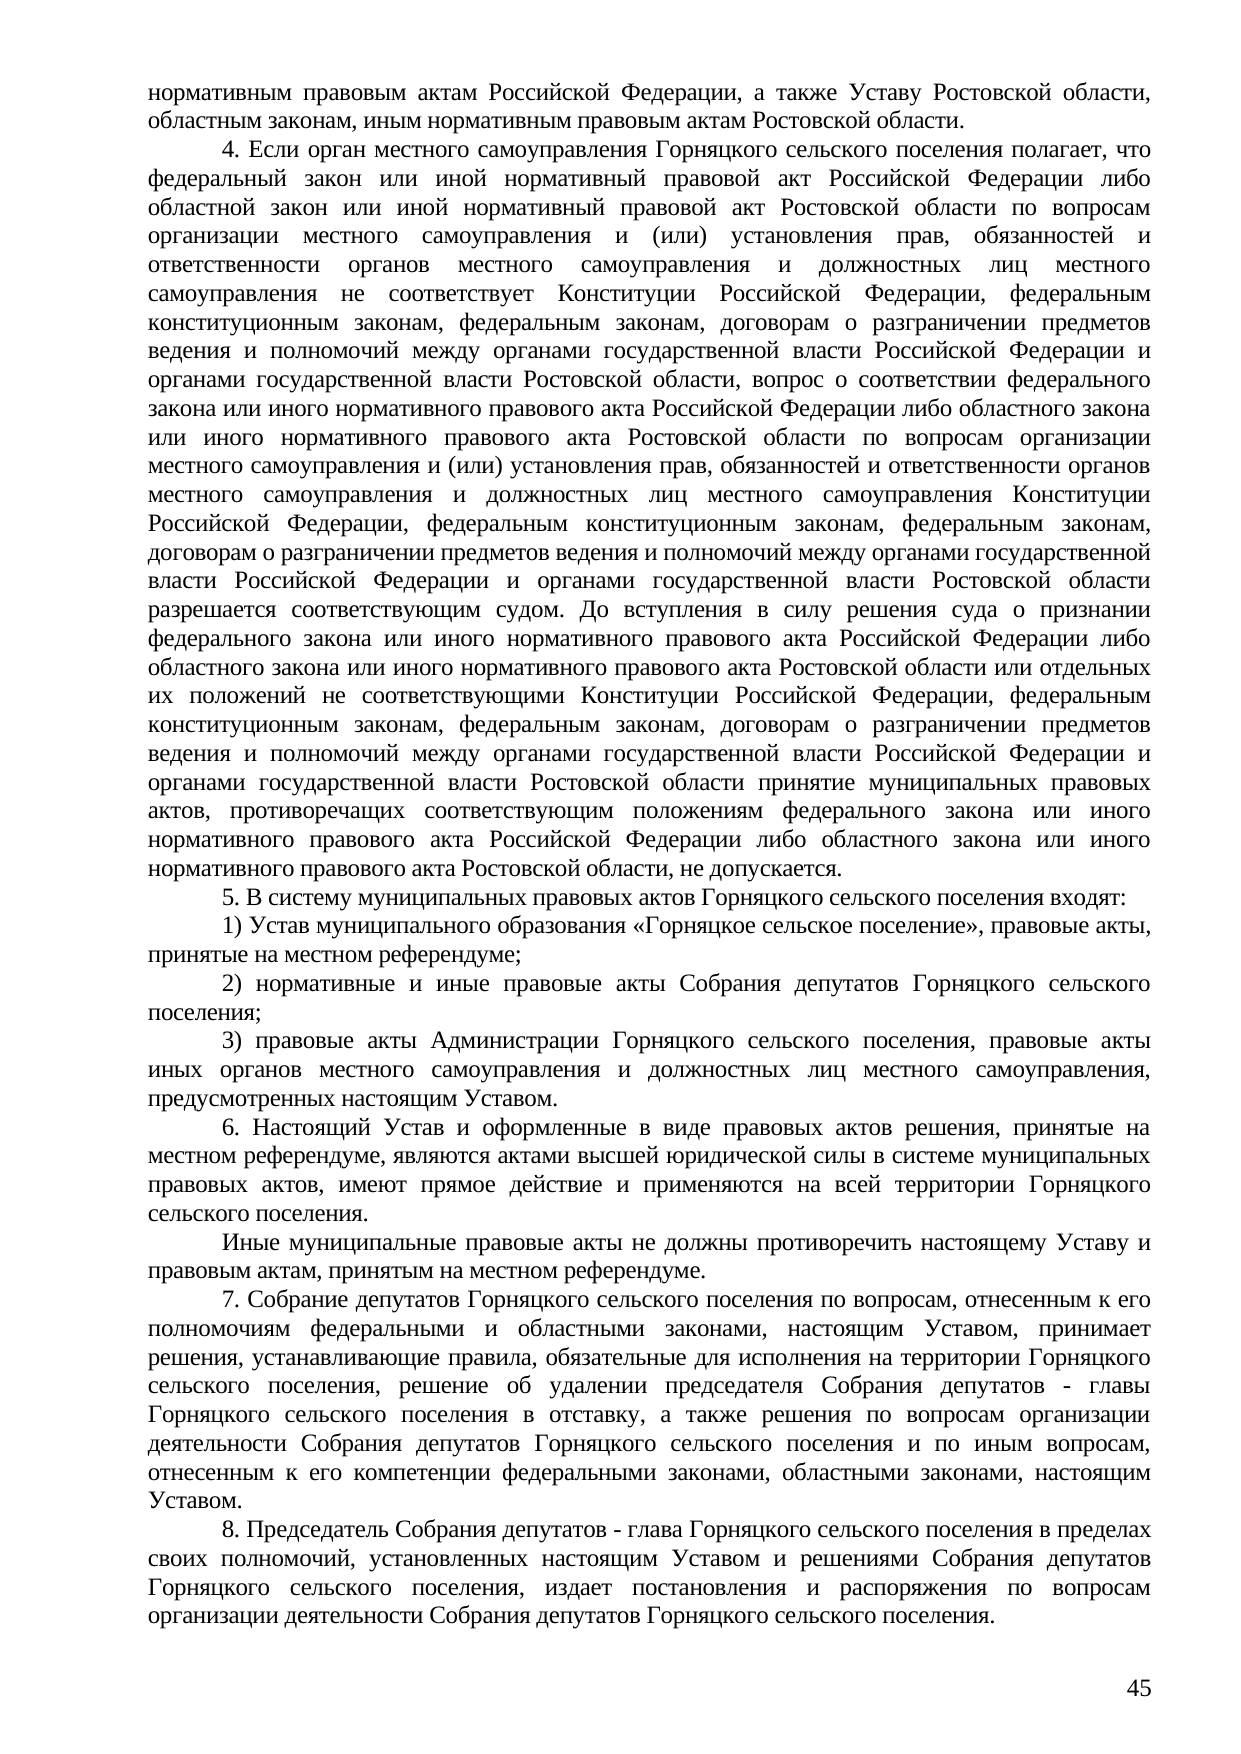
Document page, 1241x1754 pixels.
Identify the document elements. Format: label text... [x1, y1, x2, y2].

text 4. Если орган местного самоуправления Горняцкого сельского поселения полагает, что федеральный закон или иной нормативный правовой акт Российской Федерации либо областной закон или иной нормативный правовой акт Ростовской области по вопросам организации местного самоуправления и (или) установления прав, обязанностей и ответственности органов местного самоуправления и должностных лиц местного самоуправления не соответствует Конституции Российской Федерации, федеральным конституционным законам, федеральным законам, договорам о разграничении предметов ведения и полномочий между органами государственной власти Российской Федерации и органами государственной власти Ростовской области, вопрос о соответствии федерального закона или иного нормативного правового акта Российской Федерации либо областного закона или иного нормативного правового акта Ростовской области по вопросам организации местного самоуправления и (или) установления прав, обязанностей и ответственности органов местного самоуправления и должностных лиц местного самоуправления Конституции Российской Федерации, федеральным конституционным законам, федеральным законам, договорам о разграничении предметов ведения и полномочий между органами государственной власти Российской Федерации и органами государственной власти Ростовской области разрешается соответствующим судом. До вступления в силу решения суда о признании федерального закона или иного нормативного правового акта Российской Федерации либо областного закона или иного нормативного правового акта Ростовской области или отдельных их положений не соответствующими Конституции Российской Федерации, федеральным конституционным законам, федеральным законам, договорам о разграничении предметов ведения и полномочий между органами государственной власти Российской Федерации и органами государственной власти Ростовской области принятие муниципальных правовых актов, противоречащих соответствующим положениям федерального закона или иного нормативного правового акта Российской Федерации либо областного закона или иного нормативного правового акта Ростовской области, не допускается. [148, 134, 1152, 882]
text Иные муниципальные правовые акты не должны противоречить настоящему Уставу и правовым актам, принятым на местном референдуме. [148, 1227, 1152, 1284]
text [148, 77, 1152, 134]
text 6. Настоящий Устав и оформленные в виде правовых актов решения, принятые на местном референдуме, являются актами высшей юридической силы в системе муниципальных правовых актов, имеют прямое действие и применяются на всей территории Горняцкого сельского поселения. [148, 1112, 1152, 1227]
text 5. В систему муниципальных правовых актов Горняцкого сельского поселения входят: [148, 882, 1152, 911]
text 2) нормативные и иные правовые акты Собрания депутатов Горняцкого сельского поселения; [148, 968, 1152, 1026]
text 3) правовые акты Администрации Горняцкого сельского поселения, правовые акты иных органов местного самоуправления и должностных лиц местного самоуправления, предусмотренных настоящим Уставом. [148, 1026, 1152, 1112]
text 8. Председатель Собрания депутатов - глава Горняцкого сельского поселения в пределах своих полномочий, установленных настоящим Уставом и решениями Собрания депутатов Горняцкого сельского поселения, издает постановления и распоряжения по вопросам организации деятельности Собрания депутатов Горняцкого сельского поселения. [148, 1514, 1152, 1629]
text 7. Собрание депутатов Горняцкого сельского поселения по вопросам, отнесенным к его полномочиям федеральными и областными законами, настоящим Уставом, принимает решения, устанавливающие правила, обязательные для исполнения на территории Горняцкого сельского поселения, решение об удалении председателя Собрания депутатов - главы Горняцкого сельского поселения в отставку, а также решения по вопросам организации деятельности Собрания депутатов Горняцкого сельского поселения и по иным вопросам, отнесенным к его компетенции федеральными законами, областными законами, настоящим Уставом. [148, 1284, 1152, 1514]
text 1) Устав муниципального образования «Горняцкое сельское поселение», правовые акты, принятые на местном референдуме; [148, 911, 1152, 968]
